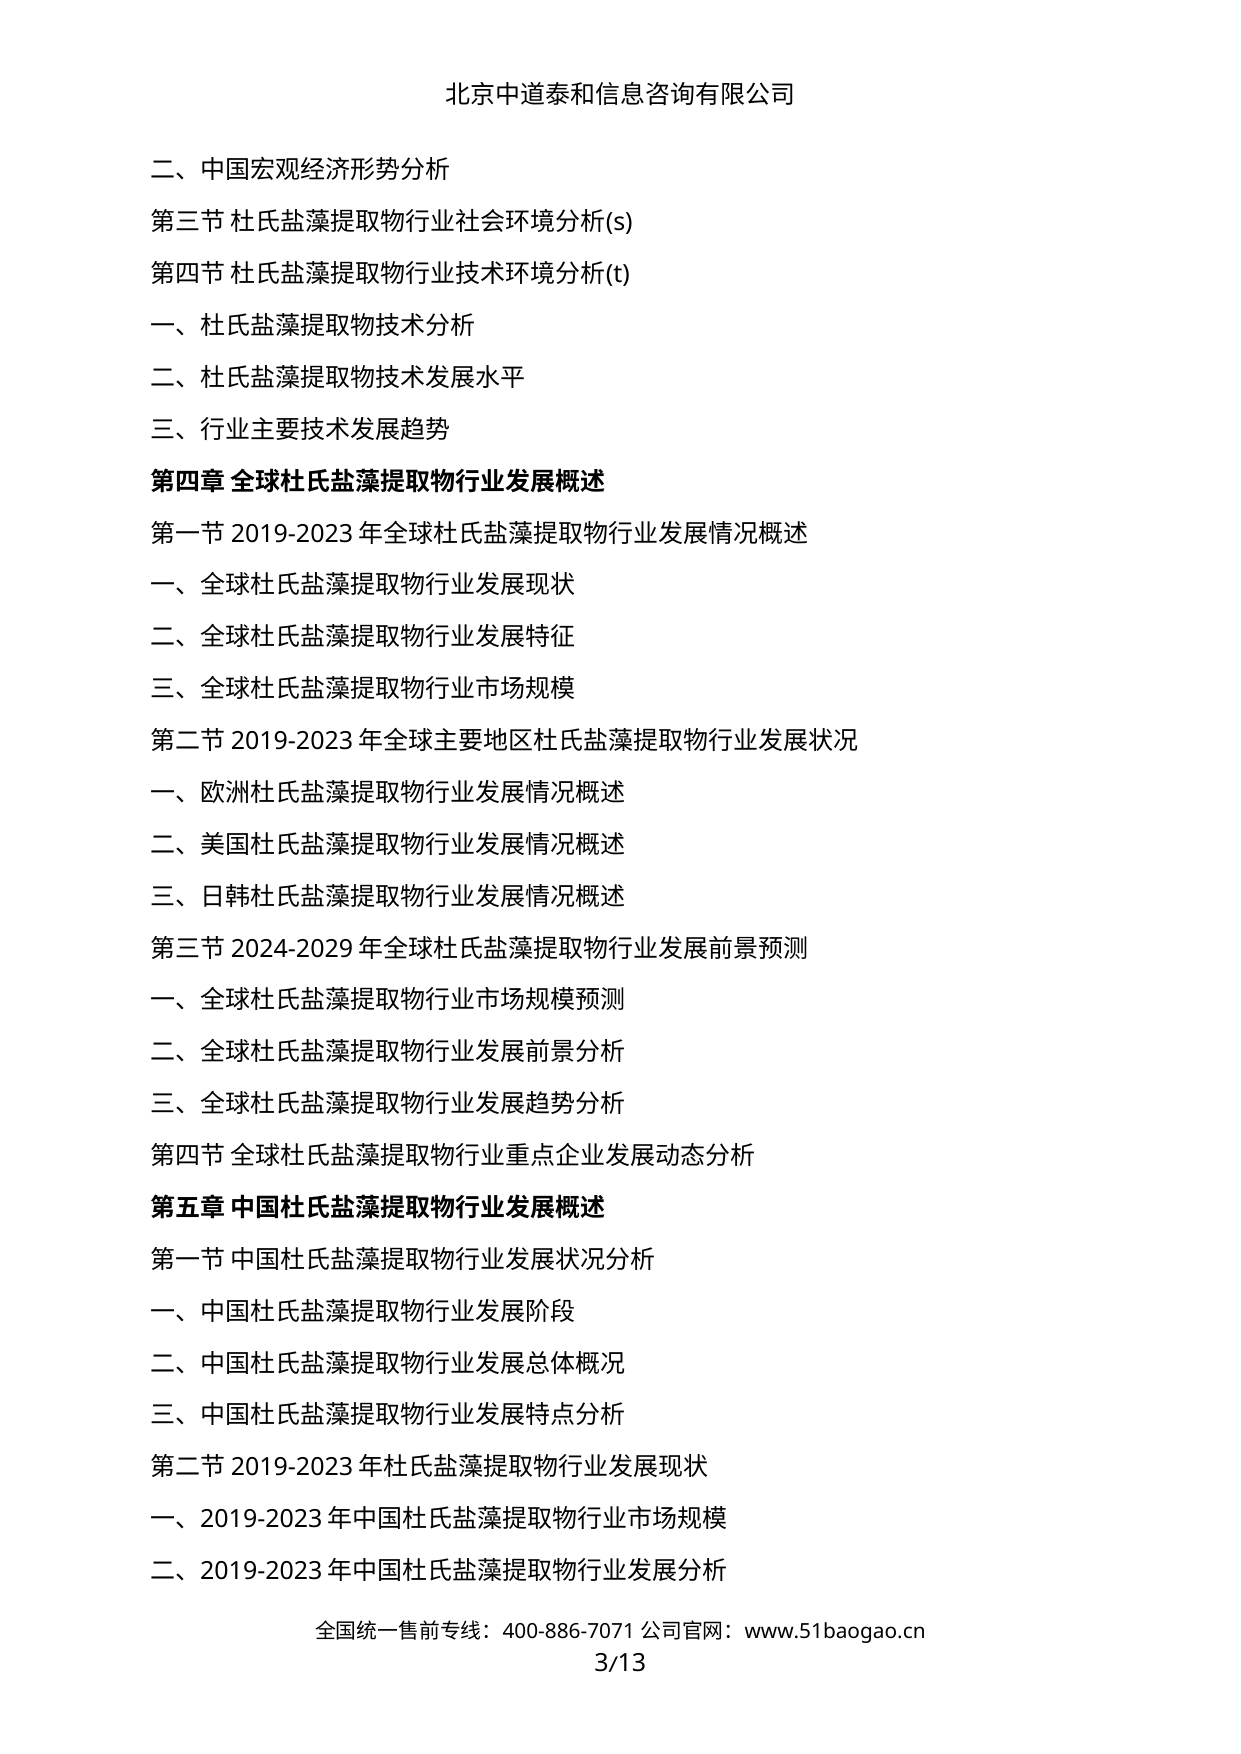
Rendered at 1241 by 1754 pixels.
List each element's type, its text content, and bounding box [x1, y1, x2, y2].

text 二、中国宏观经济形势分析 [150, 150, 1090, 186]
text 一、欧洲杜氏盐藻提取物行业发展情况概述 [150, 772, 1090, 809]
text 第一节 2019-2023年全球杜氏盐藻提取物行业发展情况概述 [150, 513, 1090, 549]
text 第五章 中国杜氏盐藻提取物行业发展概述 [150, 1187, 1090, 1224]
text 一、全球杜氏盐藻提取物行业发展现状 [150, 565, 1090, 601]
text 一、全球杜氏盐藻提取物行业市场规模预测 [150, 980, 1090, 1016]
text 三、行业主要技术发展趋势 [150, 409, 1090, 446]
text 二、2019-2023年中国杜氏盐藻提取物行业发展分析 [150, 1551, 1090, 1587]
text 第三节 2024-2029年全球杜氏盐藻提取物行业发展前景预测 [150, 928, 1090, 964]
text 第四节 全球杜氏盐藻提取物行业重点企业发展动态分析 [150, 1136, 1090, 1172]
text 二、全球杜氏盐藻提取物行业发展特征 [150, 617, 1090, 653]
text 第二节 2019-2023年杜氏盐藻提取物行业发展现状 [150, 1447, 1090, 1483]
text 三、全球杜氏盐藻提取物行业发展趋势分析 [150, 1084, 1090, 1120]
text 第四节 杜氏盐藻提取物行业技术环境分析(t) [150, 254, 1090, 290]
text 二、全球杜氏盐藻提取物行业发展前景分析 [150, 1032, 1090, 1068]
text 一、杜氏盐藻提取物技术分析 [150, 306, 1090, 342]
text 一、2019-2023年中国杜氏盐藻提取物行业市场规模 [150, 1499, 1090, 1535]
text 二、杜氏盐藻提取物技术发展水平 [150, 357, 1090, 394]
text 第四章 全球杜氏盐藻提取物行业发展概述 [150, 461, 1090, 497]
text 第三节 杜氏盐藻提取物行业社会环境分析(s) [150, 202, 1090, 238]
text 三、日韩杜氏盐藻提取物行业发展情况概述 [150, 876, 1090, 912]
text 三、中国杜氏盐藻提取物行业发展特点分析 [150, 1395, 1090, 1431]
text 第二节 2019-2023年全球主要地区杜氏盐藻提取物行业发展状况 [150, 721, 1090, 757]
text 第一节 中国杜氏盐藻提取物行业发展状况分析 [150, 1239, 1090, 1276]
text 三、全球杜氏盐藻提取物行业市场规模 [150, 669, 1090, 705]
text 一、中国杜氏盐藻提取物行业发展阶段 [150, 1291, 1090, 1327]
text 二、中国杜氏盐藻提取物行业发展总体概况 [150, 1343, 1090, 1379]
text 二、美国杜氏盐藻提取物行业发展情况概述 [150, 824, 1090, 861]
